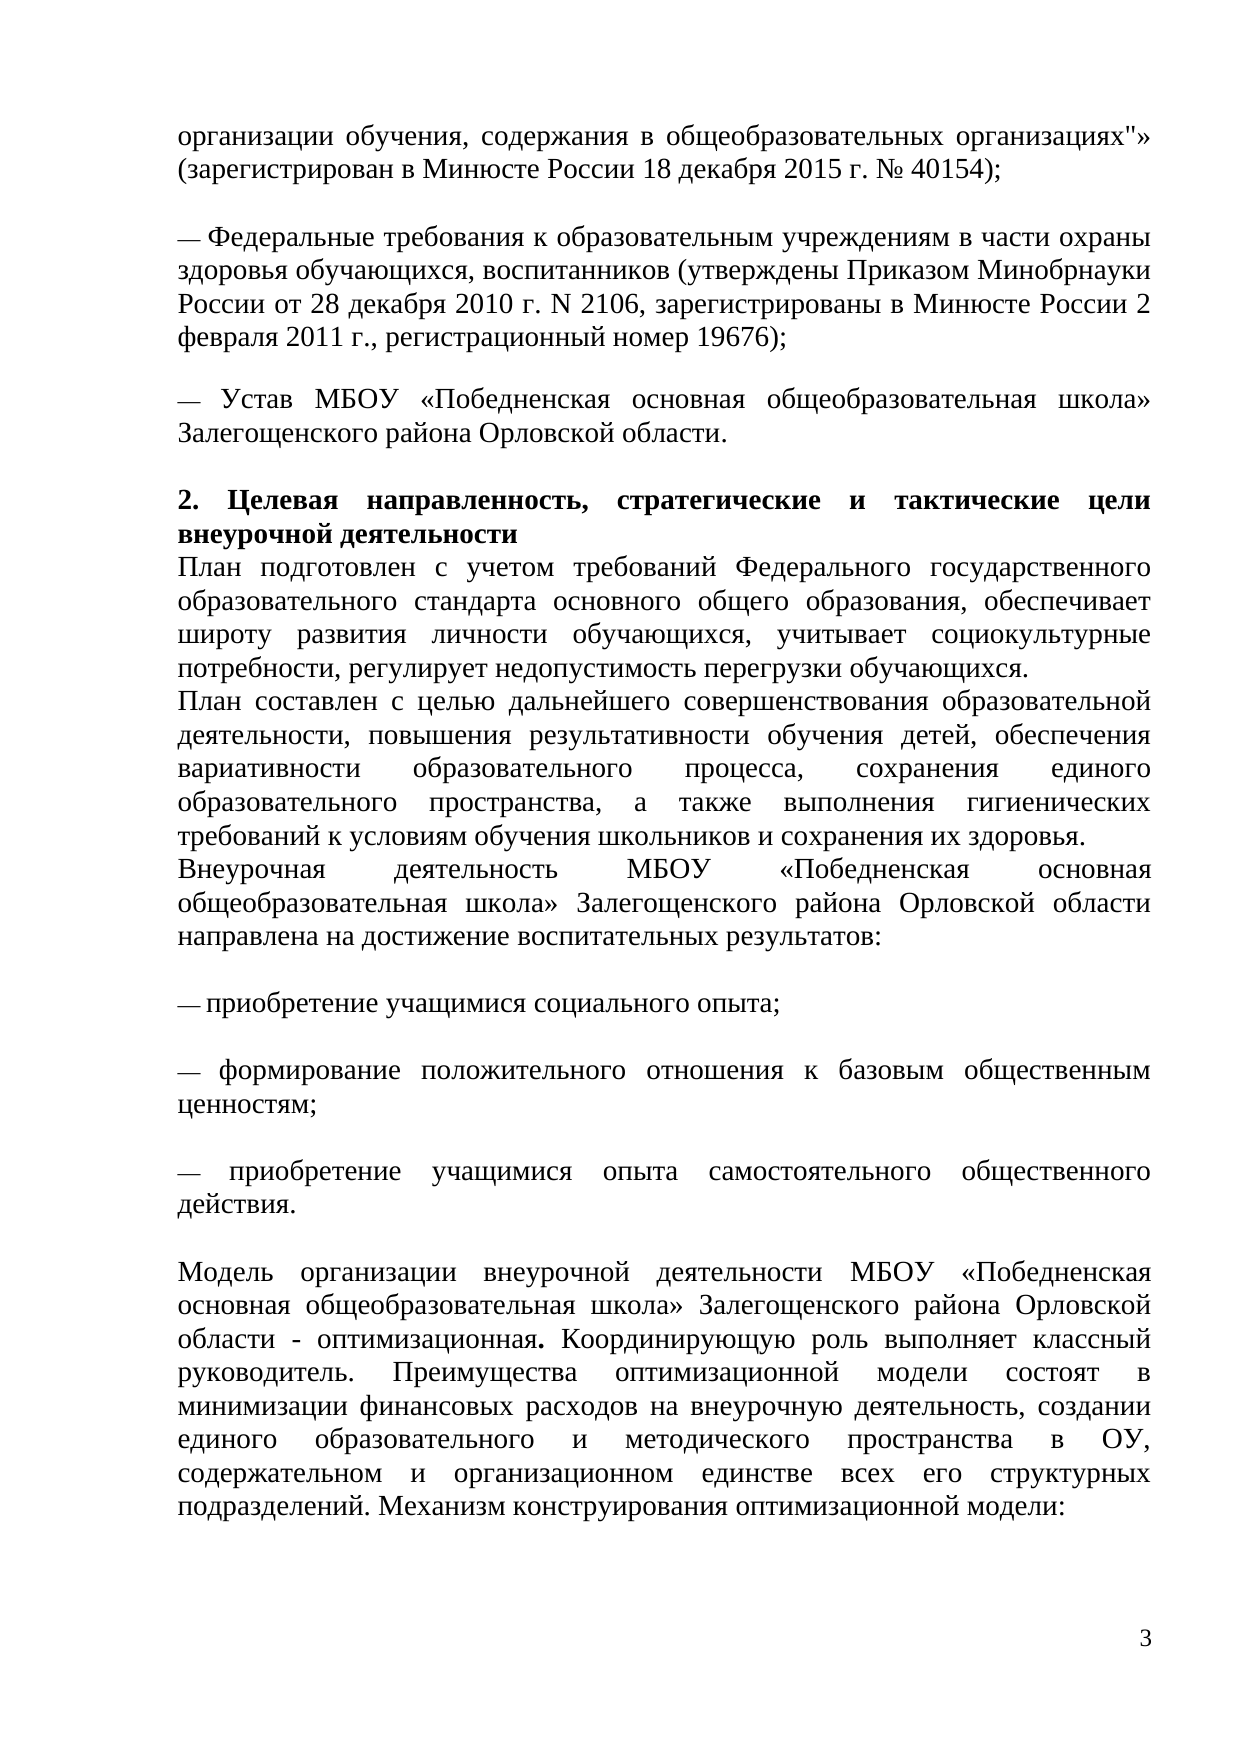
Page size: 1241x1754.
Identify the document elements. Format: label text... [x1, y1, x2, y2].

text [177, 118, 1152, 185]
text План составлен с целью дальнейшего совершенствования образовательной деятельности, повышения результативности обучения детей, обеспечения вариативности образовательного процесса, сохранения единого образовательного пространства, а также выполнения гигиенических требований к условиям обучения школьников и сохранения их здоровья. [177, 683, 1152, 851]
text 2. Целевая направленность, стратегические и тактические цели внеурочной деятельности [177, 482, 1152, 549]
text — формирование положительного отношения к базовым общественным ценностям; [177, 1052, 1152, 1119]
text — приобретение учащимися социального опыта; [177, 985, 1152, 1019]
text Внеурочная деятельность МБОУ «Победненская основная общеобразовательная школа» Залегощенского района Орловской области направлена на достижение воспитательных результатов: [177, 851, 1152, 952]
text — Федеральные требования к образовательным учреждениям в части охраны здоровья обучающихся, воспитанников (утверждены Приказом Минобрнауки России от 28 декабря 2010 г. N 2106, зарегистрированы в Минюсте России 2 февраля 2011 г., регистрационный номер 19676); [177, 219, 1152, 353]
text — Устав МБОУ «Победненская основная общеобразовательная школа» Залегощенского района Орловской области. [177, 382, 1152, 449]
text План подготовлен с учетом требований Федерального государственного образовательного стандарта основного общего образования, обеспечивает широту развития личности обучающихся, учитывает социокультурные потребности, регулирует недопустимость перегрузки обучающихся. [177, 549, 1152, 683]
text Модель организации внеурочной деятельности МБОУ «Победненская основная общеобразовательная школа» Залегощенского района Орловской области - оптимизационная. Координирующую роль выполняет классный руководитель. Преимущества оптимизационной модели состоят в минимизации финансовых расходов на внеурочную деятельность, создании единого образовательного и методического пространства в ОУ, содержательном и организационном единстве всех его структурных подразделений. Механизм конструирования оптимизационной модели: [177, 1254, 1152, 1522]
text — приобретение учащимися опыта самостоятельного общественного действия. [177, 1153, 1152, 1220]
